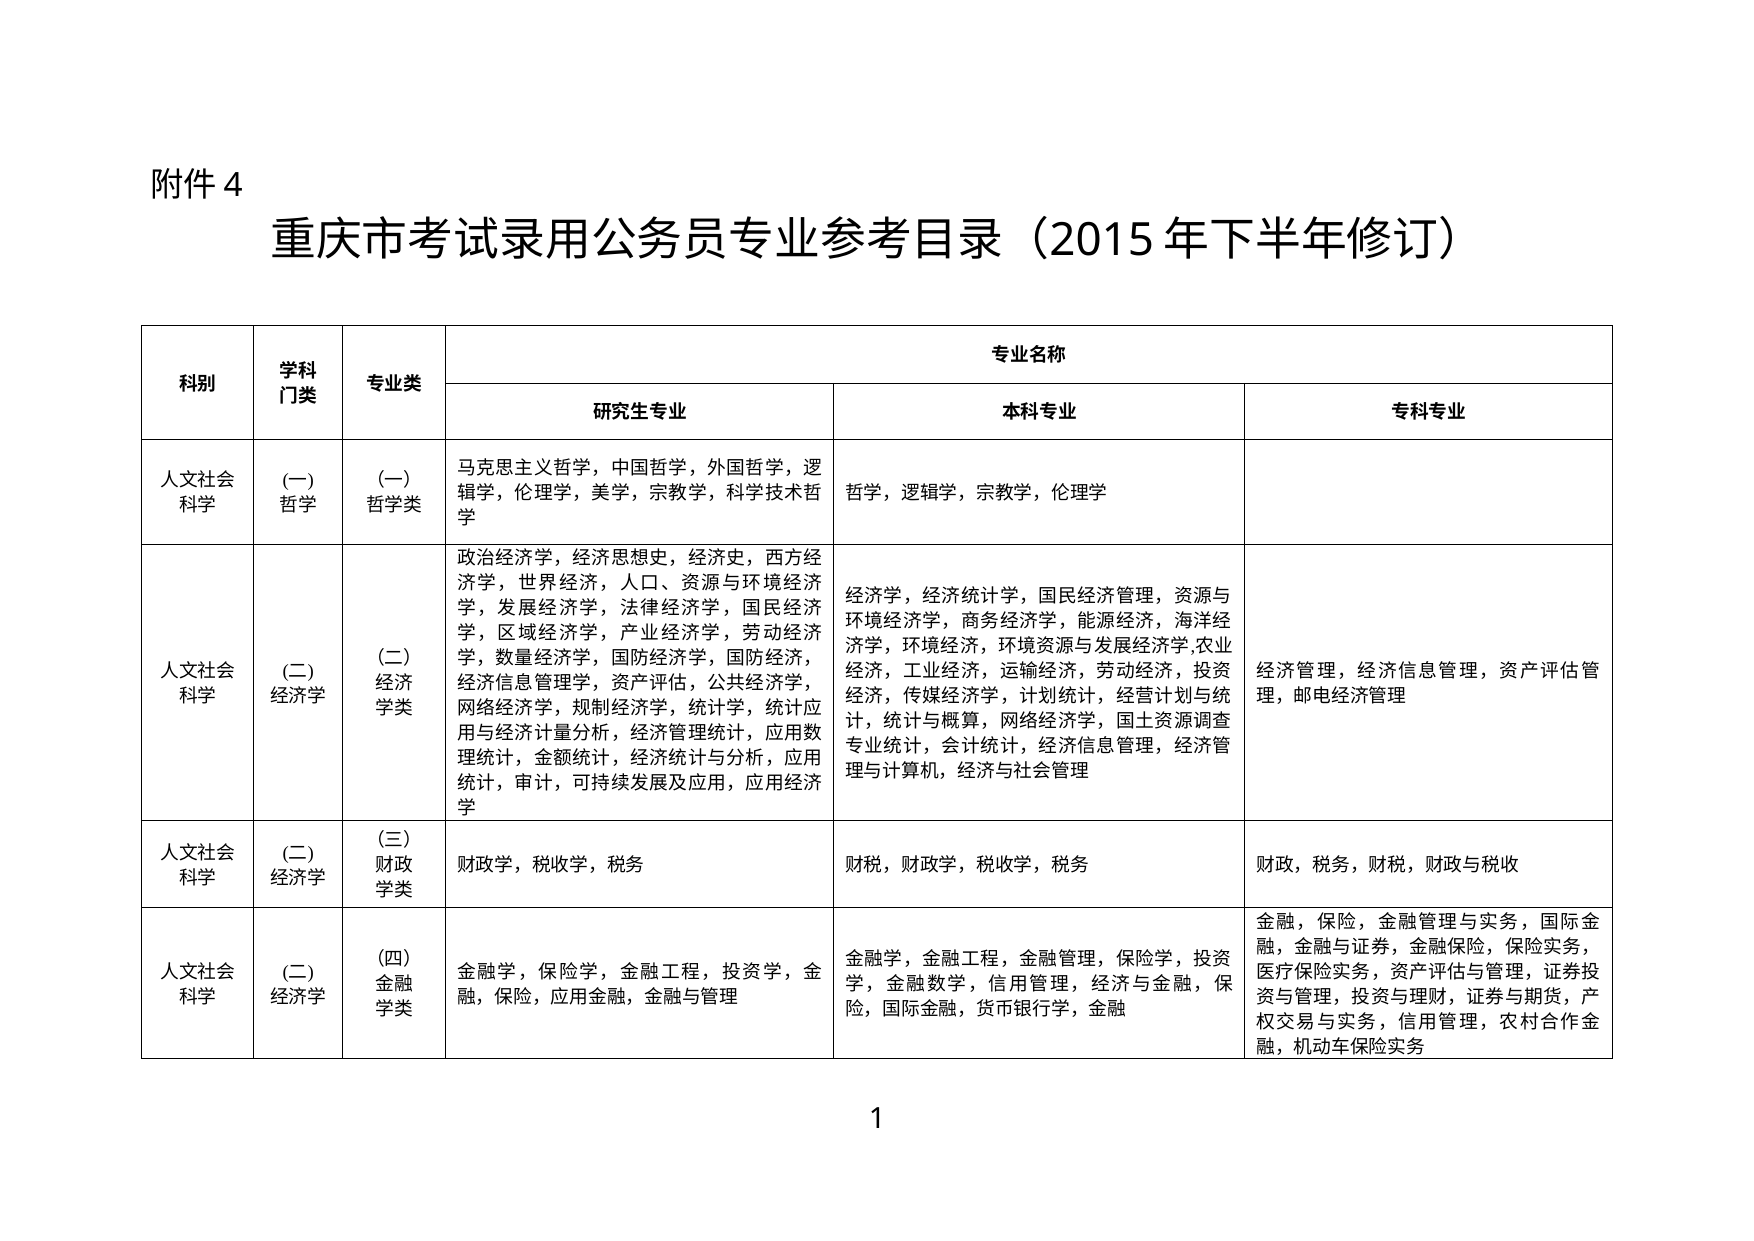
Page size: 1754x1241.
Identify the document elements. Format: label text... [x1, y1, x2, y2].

table_header 专业类 [343, 326, 445, 439]
table_cell 专科专业 [1245, 384, 1612, 439]
text 重庆市考试录用公务员专业参考目录（2015年下半年修订） [150, 208, 1604, 267]
table_cell （三） 财政 学类 [343, 821, 445, 907]
table_cell 经济学，经济统计学，国民经济管理，资源与环境经济学，商务经济学，能源经济，海洋经济学，环境经济，环境资源与发展经济学,农业经济，工业经济，运输经济，劳动经济，投资经济，传媒经济学，计划统计，经营计划与统计，统计与概算，网络经济学，国土资源调查专业统计，会计统计，经济信息管理，经济管理与计算机，经济与社会管理 [834, 545, 1244, 820]
table_cell (二) 经济学 [254, 545, 342, 820]
table_cell [1245, 440, 1612, 544]
table_cell (二) 经济学 [254, 821, 342, 907]
table_cell 研究生专业 [446, 384, 833, 439]
table_cell （四） 金融 学类 [343, 908, 445, 1058]
table_cell 本科专业 [834, 384, 1244, 439]
table_cell 政治经济学，经济思想史，经济史，西方经济学，世界经济，人口、资源与环境经济学，发展经济学，法律经济学，国民经济学，区域经济学，产业经济学，劳动经济学，数量经济学，国防经济学，国防经济，经济信息管理学，资产评估，公共经济学，网络经济学，规制经济学，统计学，统计应用与经济计量分析，经济管理统计，应用数理统计，金额统计，经济统计与分析，应用统计，审计，可持续发展及应用，应用经济学 [446, 545, 833, 820]
table_cell (一) 哲学 [254, 440, 342, 544]
table_cell 金融，保险，金融管理与实务，国际金融，金融与证券，金融保险，保险实务，医疗保险实务，资产评估与管理，证券投资与管理，投资与理财，证券与期货，产权交易与实务，信用管理，农村合作金融，机动车保险实务 [1245, 908, 1612, 1058]
table_cell 人文社会科学 [142, 821, 253, 907]
table_cell 财税，财政学，税收学，税务 [834, 821, 1244, 907]
table_cell (二) 经济学 [254, 908, 342, 1058]
table_cell 财政学，税收学，税务 [446, 821, 833, 907]
table_cell （一） 哲学类 [343, 440, 445, 544]
table_header 科别 [142, 326, 253, 439]
table_cell 金融学，金融工程，金融管理，保险学，投资学，金融数学，信用管理，经济与金融，保险，国际金融，货币银行学，金融 [834, 908, 1244, 1058]
table_cell 财政，税务，财税，财政与税收 [1245, 821, 1612, 907]
table_header 学科 门类 [254, 326, 342, 439]
table_cell 马克思主义哲学，中国哲学，外国哲学，逻辑学，伦理学，美学，宗教学，科学技术哲学 [446, 440, 833, 544]
table_header 专业名称 [446, 326, 1612, 383]
table_cell 哲学，逻辑学，宗教学，伦理学 [834, 440, 1244, 544]
table_cell 人文社会科学 [142, 545, 253, 820]
text 附件4 [150, 150, 1604, 208]
table_cell 经济管理，经济信息管理，资产评估管理，邮电经济管理 [1245, 545, 1612, 820]
table_cell 金融学，保险学，金融工程，投资学，金融，保险，应用金融，金融与管理 [446, 908, 833, 1058]
table_cell 人文社会科学 [142, 440, 253, 544]
table_cell （二） 经济 学类 [343, 545, 445, 820]
table_cell 人文社会科学 [142, 908, 253, 1058]
